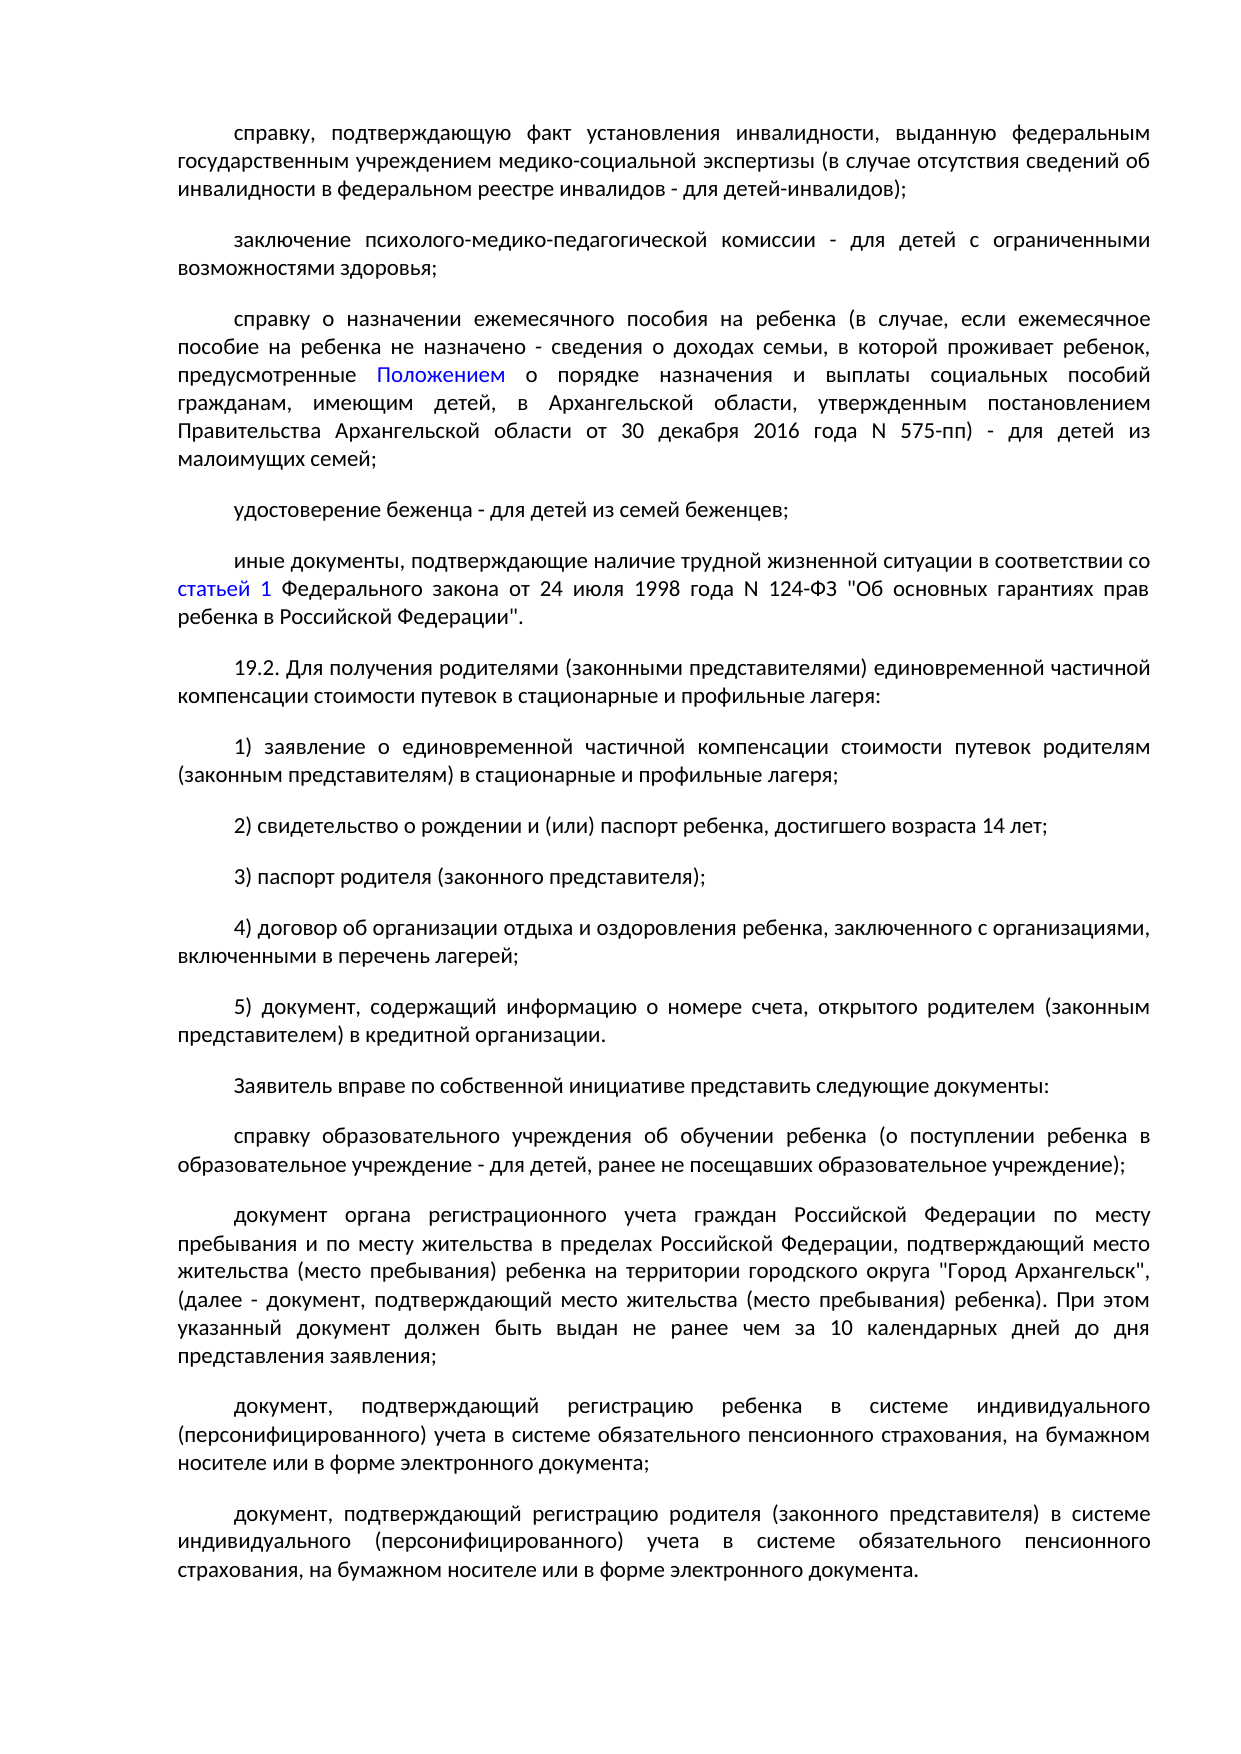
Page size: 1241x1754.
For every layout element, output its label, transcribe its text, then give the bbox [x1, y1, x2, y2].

text удостоверение беженца - для детей из семей беженцев; [177, 495, 1152, 523]
text справку образовательного учреждения об обучении ребенка (о поступлении ребенка в образовательное учреждение - для детей, ранее не посещавших образовательное учреждение); [177, 1122, 1152, 1178]
text 5) документ, содержащий информацию о номере счета, открытого родителем (законным представителем) в кредитной организации. [177, 992, 1152, 1048]
text документ, подтверждающий регистрацию родителя (законного представителя) в системе индивидуального (персонифицированного) учета в системе обязательного пенсионного страхования, на бумажном носителе или в форме электронного документа. [177, 1499, 1152, 1583]
text заключение психолого-медико-педагогической комиссии - для детей с ограниченными возможностями здоровья; [177, 225, 1152, 281]
text справку о назначении ежемесячного пособия на ребенка (в случае, если ежемесячное пособие на ребенка не назначено - сведения о доходах семьи, в которой проживает ребенок, предусмотренные Положением о порядке назначения и выплаты социальных пособий гражданам, имеющим детей, в Архангельской области, утвержденным постановлением Правительства Архангельской области от 30 декабря 2016 года N 575-пп) - для детей из малоимущих семей; [177, 304, 1152, 472]
text иные документы, подтверждающие наличие трудной жизненной ситуации в соответствии со статьей 1 Федерального закона от 24 июля 1998 года N 124-ФЗ "Об основных гарантиях прав ребенка в Российской Федерации". [177, 546, 1152, 630]
text документ органа регистрационного учета граждан Российской Федерации по месту пребывания и по месту жительства в пределах Российской Федерации, подтверждающий место жительства (место пребывания) ребенка на территории городского округа "Город Архангельск", (далее - документ, подтверждающий место жительства (место пребывания) ребенка). При этом указанный документ должен быть выдан не ранее чем за 10 календарных дней до дня представления заявления; [177, 1201, 1152, 1369]
text документ, подтверждающий регистрацию ребенка в системе индивидуального (персонифицированного) учета в системе обязательного пенсионного страхования, на бумажном носителе или в форме электронного документа; [177, 1392, 1152, 1476]
text справку, подтверждающую факт установления инвалидности, выданную федеральным государственным учреждением медико-социальной экспертизы (в случае отсутствия сведений об инвалидности в федеральном реестре инвалидов - для детей-инвалидов); [177, 118, 1152, 202]
text 1) заявление о единовременной частичной компенсации стоимости путевок родителям (законным представителям) в стационарные и профильные лагеря; [177, 732, 1152, 788]
text 4) договор об организации отдыха и оздоровления ребенка, заключенного с организациями, включенными в перечень лагерей; [177, 913, 1152, 969]
text 2) свидетельство о рождении и (или) паспорт ребенка, достигшего возраста 14 лет; [177, 811, 1152, 839]
text Заявитель вправе по собственной инициативе представить следующие документы: [177, 1071, 1152, 1099]
text 3) паспорт родителя (законного представителя); [177, 862, 1152, 890]
text 19.2. Для получения родителями (законными представителями) единовременной частичной компенсации стоимости путевок в стационарные и профильные лагеря: [177, 653, 1152, 709]
